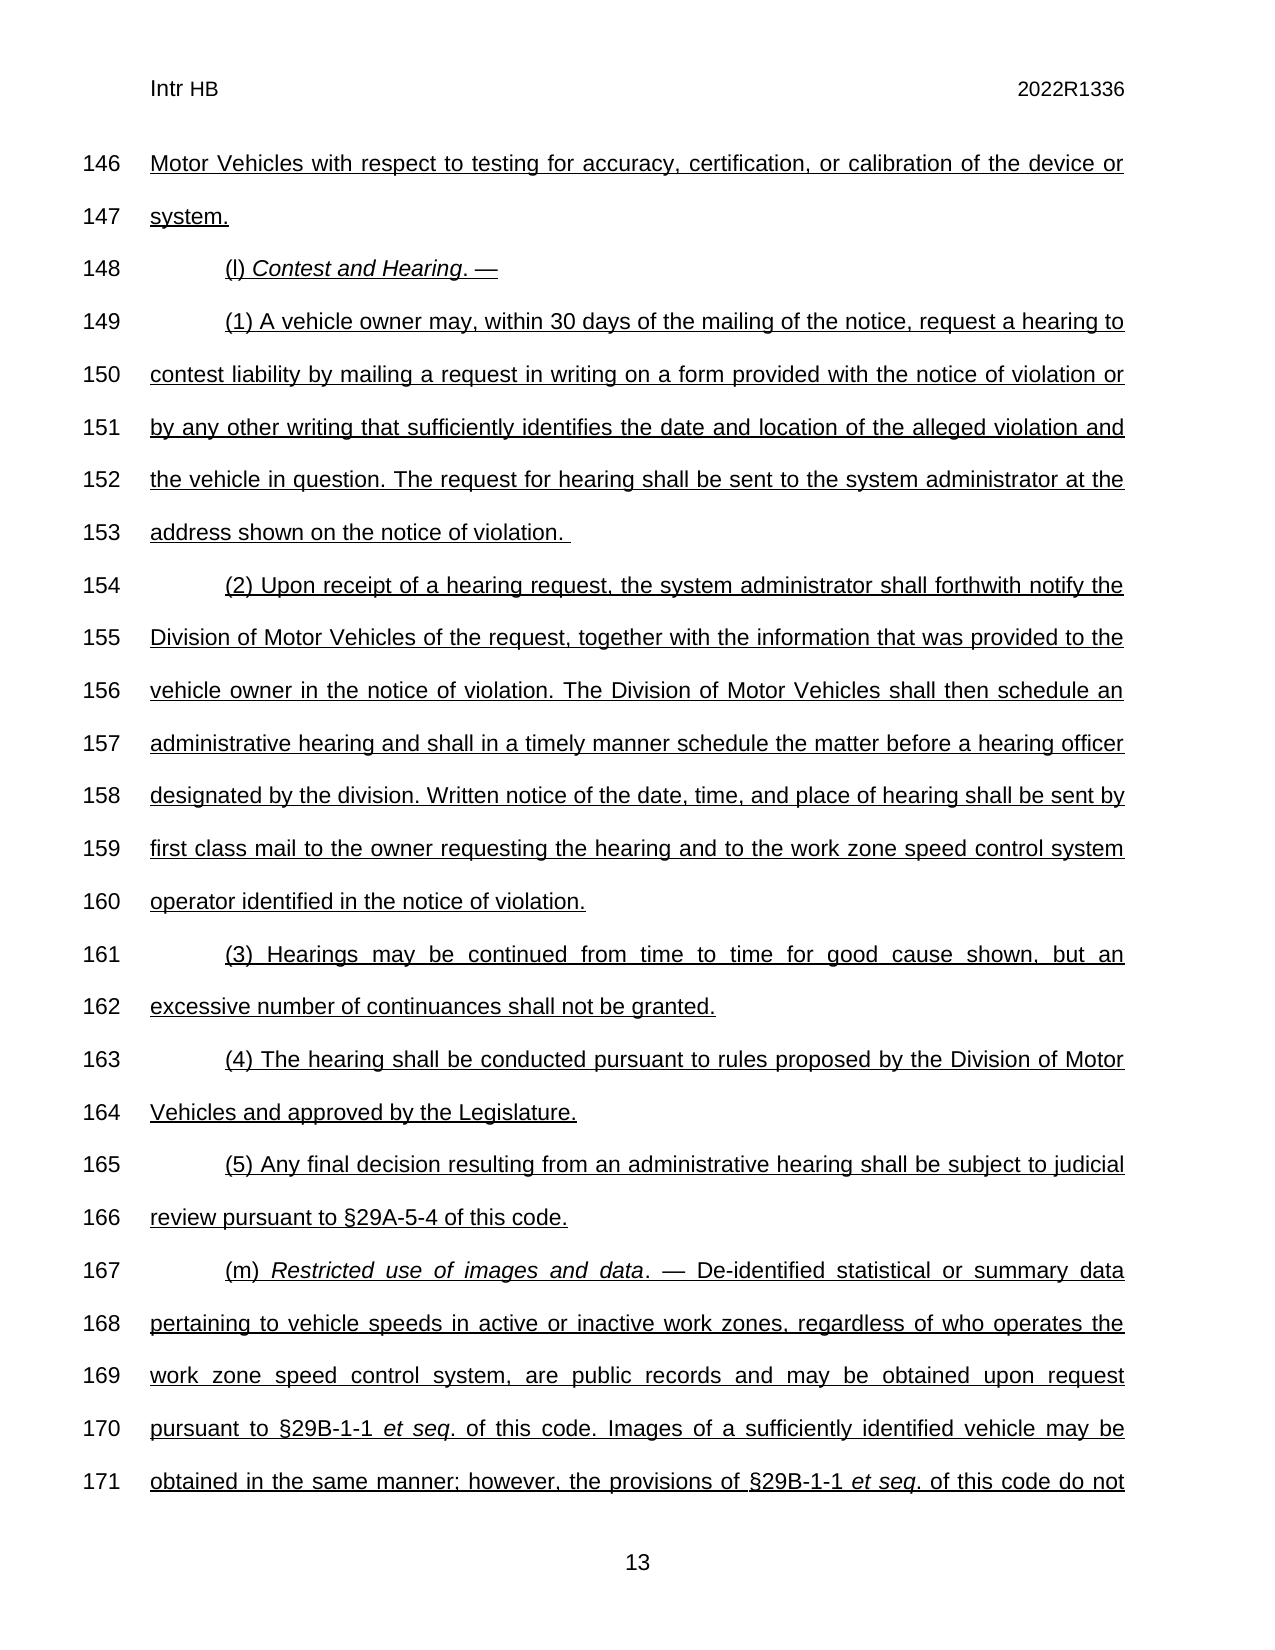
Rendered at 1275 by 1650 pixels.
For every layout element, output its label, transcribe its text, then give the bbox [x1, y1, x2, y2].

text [150, 1439, 1125, 1490]
text (1) A vehicle owner may, within 30 days of the mailing of the notice, request a hearing to contest liability by mailing a request in writing on a form provided with the notice of violation or by any other writing that sufficiently identifies the date and location of the alleged violation and the vehicle in question. The request for hearing shall be sent to the system administrator at the address shown on the notice of violation. [150, 385, 1125, 436]
text (2) Upon receipt of a hearing request, the system administrator shall forthwith notify the Division of Motor Vehicles of the request, together with the information that was provided to the vehicle owner in the notice of violation. The Division of Motor Vehicles shall then schedule an administrative hearing and shall in a timely manner schedule the matter before a hearing officer designated by the division. Written notice of the date, time, and place of hearing shall be sent by first class mail to the owner requesting the hearing and to the work zone speed control system operator identified in the notice of violation. [150, 754, 1125, 805]
text (l) Contest and Hearing. — [150, 255, 1125, 282]
text (2) Upon receipt of a hearing request, the system administrator shall forthwith notify the Division of Motor Vehicles of the request, together with the information that was provided to the vehicle owner in the notice of violation. The Division of Motor Vehicles shall then schedule an administrative hearing and shall in a timely manner schedule the matter before a hearing officer designated by the division. Written notice of the date, time, and place of hearing shall be sent by first class mail to the owner requesting the hearing and to the work zone speed control system operator identified in the notice of violation. [150, 806, 1125, 858]
text (3) Hearings may be continued from time to time for good cause shown, but an excessive number of continuances shall not be granted. [150, 941, 1125, 1020]
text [150, 150, 1125, 229]
text (1) A vehicle owner may, within 30 days of the mailing of the notice, request a hearing to contest liability by mailing a request in writing on a form provided with the notice of violation or by any other writing that sufficiently identifies the date and location of the alleged violation and the vehicle in question. The request for hearing shall be sent to the system administrator at the address shown on the notice of violation. [150, 490, 1125, 545]
text (5) Any final decision resulting from an administrative hearing shall be subject to judicial review pursuant to §29A-5-4 of this code. [150, 1151, 1125, 1231]
text (2) Upon receipt of a hearing request, the system administrator shall forthwith notify the Division of Motor Vehicles of the request, together with the information that was provided to the vehicle owner in the notice of violation. The Division of Motor Vehicles shall then schedule an administrative hearing and shall in a timely manner schedule the matter before a hearing officer designated by the division. Written notice of the date, time, and place of hearing shall be sent by first class mail to the owner requesting the hearing and to the work zone speed control system operator identified in the notice of violation. [150, 859, 1125, 914]
text (1) A vehicle owner may, within 30 days of the mailing of the notice, request a hearing to contest liability by mailing a request in writing on a form provided with the notice of violation or by any other writing that sufficiently identifies the date and location of the alleged violation and the vehicle in question. The request for hearing shall be sent to the system administrator at the address shown on the notice of violation. [150, 308, 1125, 384]
text (4) The hearing shall be conducted pursuant to rules proposed by the Division of Motor Vehicles and approved by the Legislature. [150, 1046, 1125, 1125]
text (2) Upon receipt of a hearing request, the system administrator shall forthwith notify the Division of Motor Vehicles of the request, together with the information that was provided to the vehicle owner in the notice of violation. The Division of Motor Vehicles shall then schedule an administrative hearing and shall in a timely manner schedule the matter before a hearing officer designated by the division. Written notice of the date, time, and place of hearing shall be sent by first class mail to the owner requesting the hearing and to the work zone speed control system operator identified in the notice of violation. [150, 572, 1125, 753]
text (1) A vehicle owner may, within 30 days of the mailing of the notice, request a hearing to contest liability by mailing a request in writing on a form provided with the notice of violation or by any other writing that sufficiently identifies the date and location of the alleged violation and the vehicle in question. The request for hearing shall be sent to the system administrator at the address shown on the notice of violation. [150, 438, 1125, 489]
